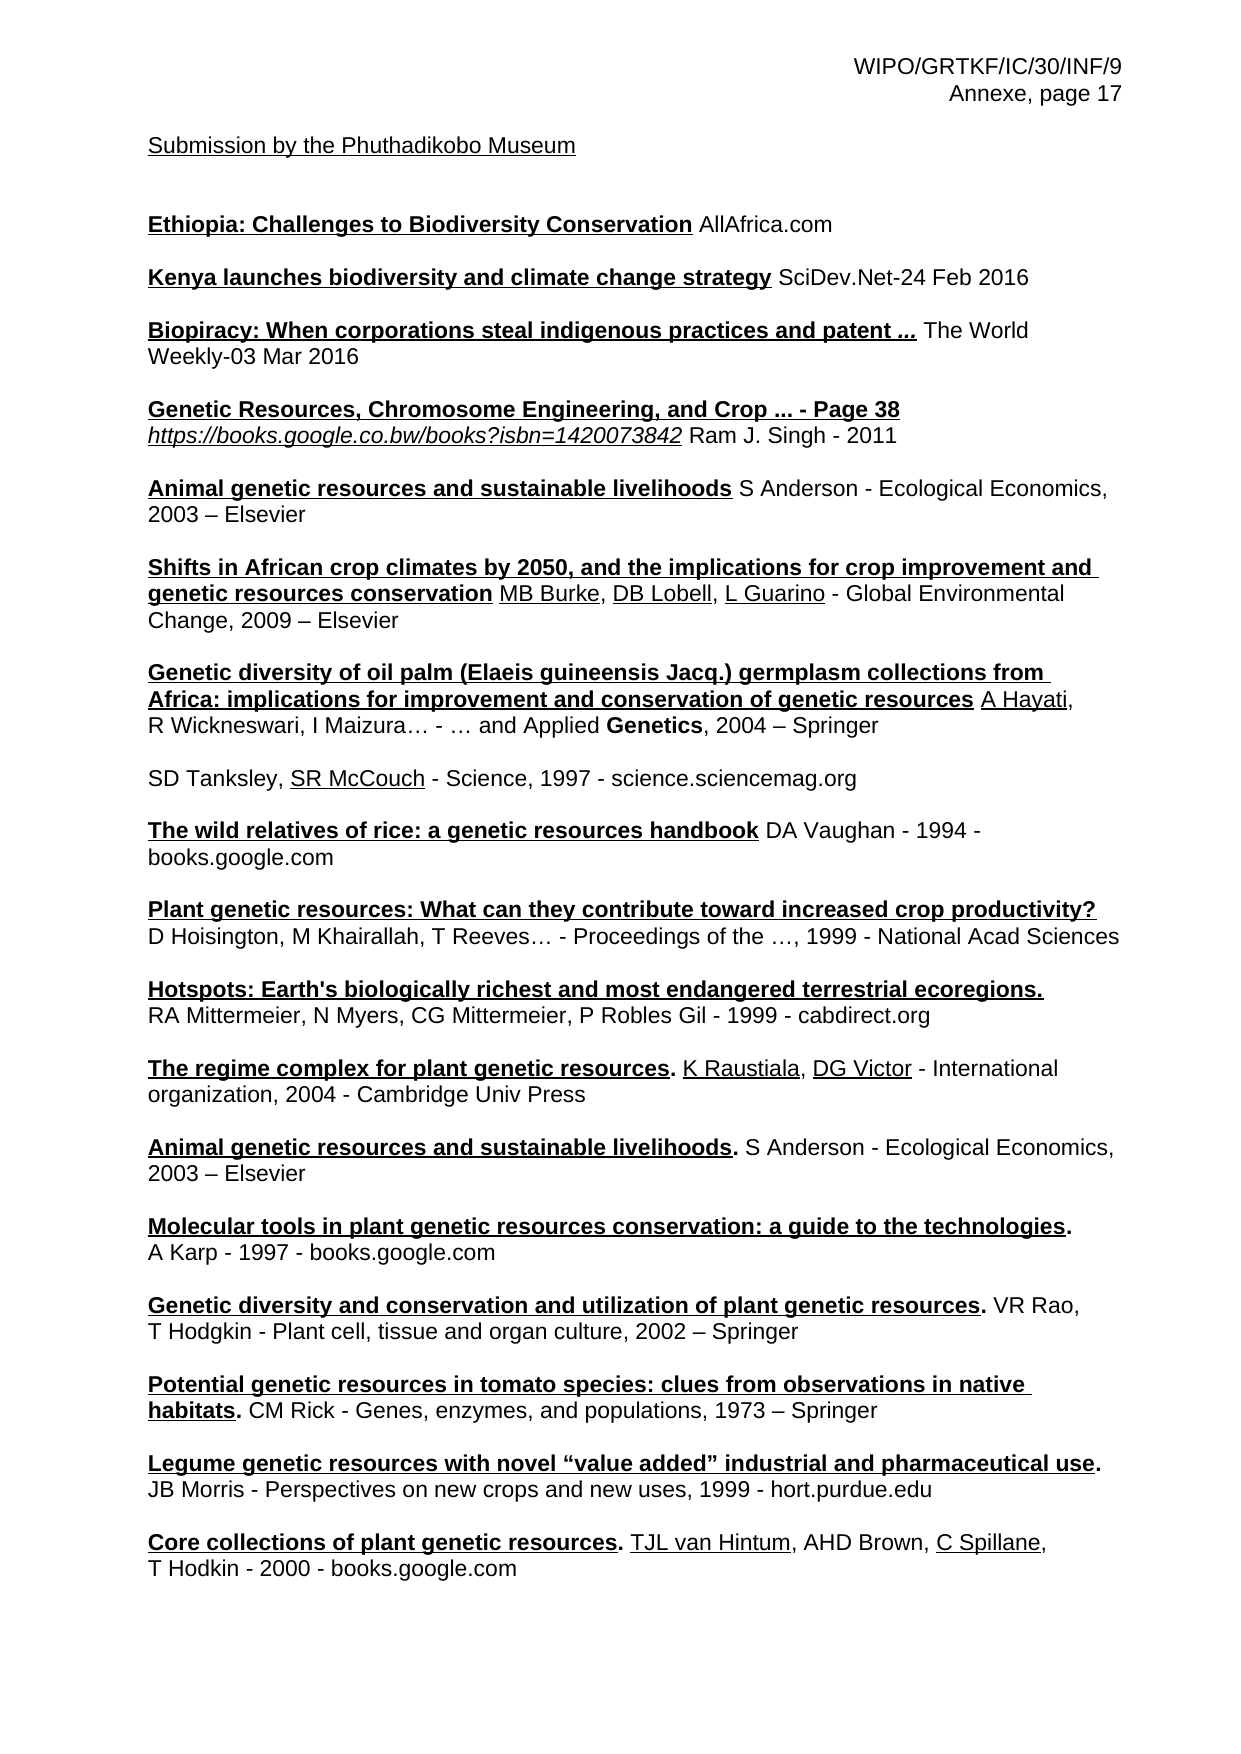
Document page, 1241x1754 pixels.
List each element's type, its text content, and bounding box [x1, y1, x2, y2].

text Plant genetic resources: What can they contribute toward increased crop productivity? [148, 896, 1122, 923]
text Hotspots: Earth's biologically richest and most endangered terrestrial ecoregions. RA Mittermeier, N Myers, CG Mittermeier, P Robles Gil - 1999 - cabdirect.org [148, 976, 1122, 1028]
text Core collections of plant genetic resources. TJL van Hintum, AHD Brown, C Spillane, T Hodkin - 2000 - books.google.com [148, 1529, 1122, 1582]
text Biopiracy: When corporations steal indigenous practices and patent ... The World Weekly-03 Mar 2016 [148, 317, 1122, 369]
text D Hoisington, M Khairallah, T Reeves… - Proceedings of the …, 1999 - National Acad Sciences [148, 923, 1122, 949]
text Legume genetic resources with novel “value added” industrial and pharmaceutical use. JB Morris - Perspectives on new crops and new uses, 1999 - hort.purdue.edu [148, 1450, 1122, 1503]
text Genetic diversity of oil palm (Elaeis guineensis Jacq.) germplasm collections from Africa: implications for improvement and conservation of genetic resources A Hayati, R Wickneswari, I Maizura… - … and Applied Genetics, 2004 – Springer [148, 659, 1122, 738]
text Ethiopia: Challenges to Biodiversity Conservation AllAfrica.com [148, 211, 1122, 238]
text Genetic Resources, Chromosome Engineering, and Crop ... - Page 38 https://books.google.co.bw/books?isbn=1420073842 Ram J. Singh - 2011 [148, 396, 1122, 448]
text Shifts in African crop climates by 2050, and the implications for crop improvement and genetic resources conservation MB Burke, DB Lobell, L Guarino - Global Environmental Change, 2009 – Elsevier [148, 554, 1122, 633]
text Genetic diversity and conservation and utilization of plant genetic resources. VR Rao, T Hodgkin - Plant cell, tissue and organ culture, 2002 – Springer [148, 1292, 1122, 1344]
text Molecular tools in plant genetic resources conservation: a guide to the technologies. A Karp - 1997 - books.google.com [148, 1213, 1122, 1265]
text Submission by the Phuthadikobo Museum [148, 132, 1122, 158]
text Animal genetic resources and sustainable livelihoods. S Anderson - Ecological Economics, 2003 – Elsevier [148, 1134, 1122, 1186]
text Kenya launches biodiversity and climate change strategy SciDev.Net-24 Feb 2016 [148, 264, 1122, 290]
text Animal genetic resources and sustainable livelihoods S Anderson - Ecological Economics, 2003 – Elsevier [148, 475, 1122, 527]
text The wild relatives of rice: a genetic resources handbook DA Vaughan - 1994 - books.google.com [148, 817, 1122, 870]
text SD Tanksley, SR McCouch - Science, 1997 - science.sciencemag.org [148, 765, 1122, 791]
text The regime complex for plant genetic resources. K Raustiala, DG Victor - International organization, 2004 - Cambridge Univ Press [148, 1054, 1122, 1107]
text Potential genetic resources in tomato species: clues from observations in native habitats. CM Rick - Genes, enzymes, and populations, 1973 – Springer [148, 1371, 1122, 1423]
